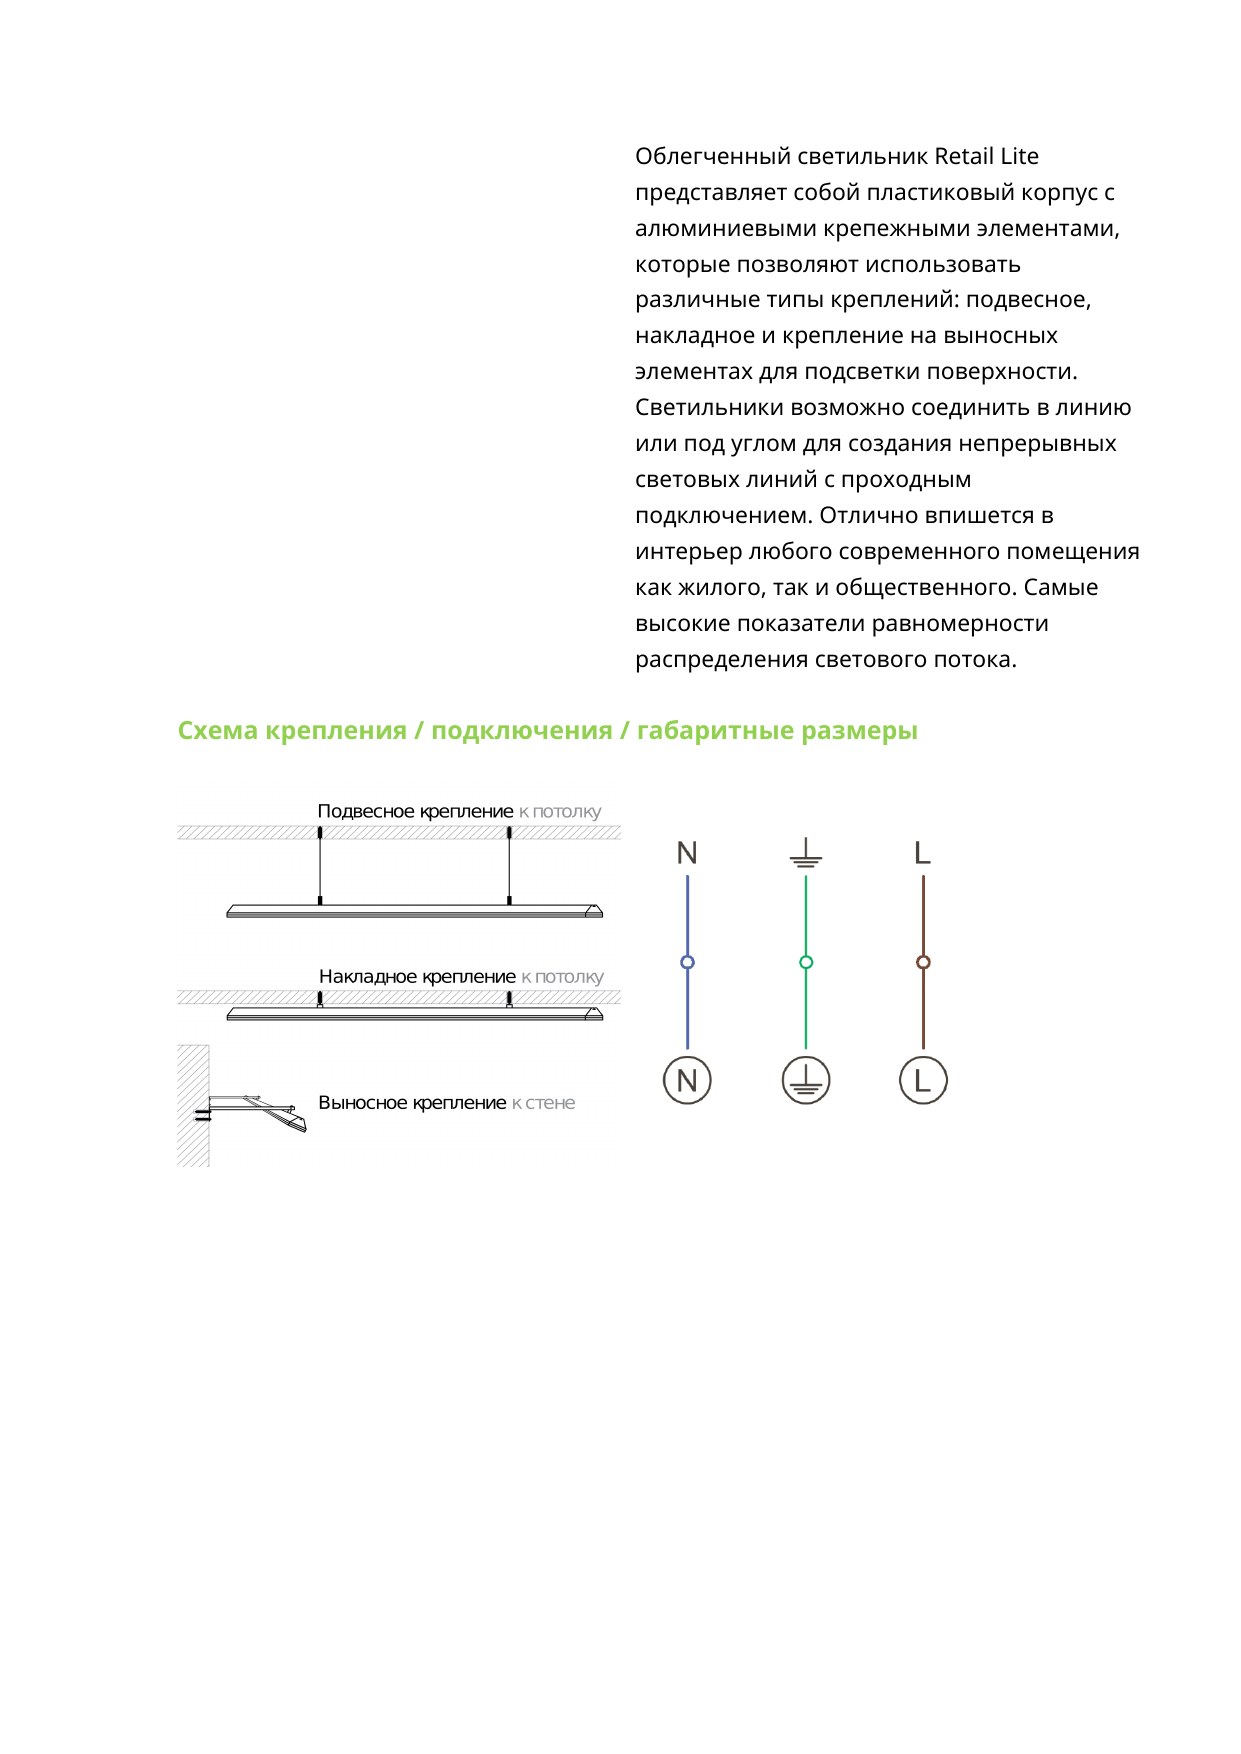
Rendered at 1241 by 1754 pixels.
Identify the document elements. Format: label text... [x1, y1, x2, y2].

text Схема крепления / подключения / габаритные размеры [177, 713, 1152, 747]
picture [639, 818, 970, 1135]
text Облегченный светильник Retail Lite представляет собой пластиковый корпус с алюминиевыми крепежными элементами, которые позволяют использовать различные типы креплений: подвесное, накладное и крепление на выносных элементах для подсветки поверхности. Светильники возможно соединить в линию или под углом для создания непрерывных световых линий с проходным подключением. Отлично впишется в интерьер любого современного помещения как жилого, так и общественного. Самые высокие показатели равномерности распределения светового потока. [635, 140, 1152, 674]
picture [177, 778, 621, 1167]
